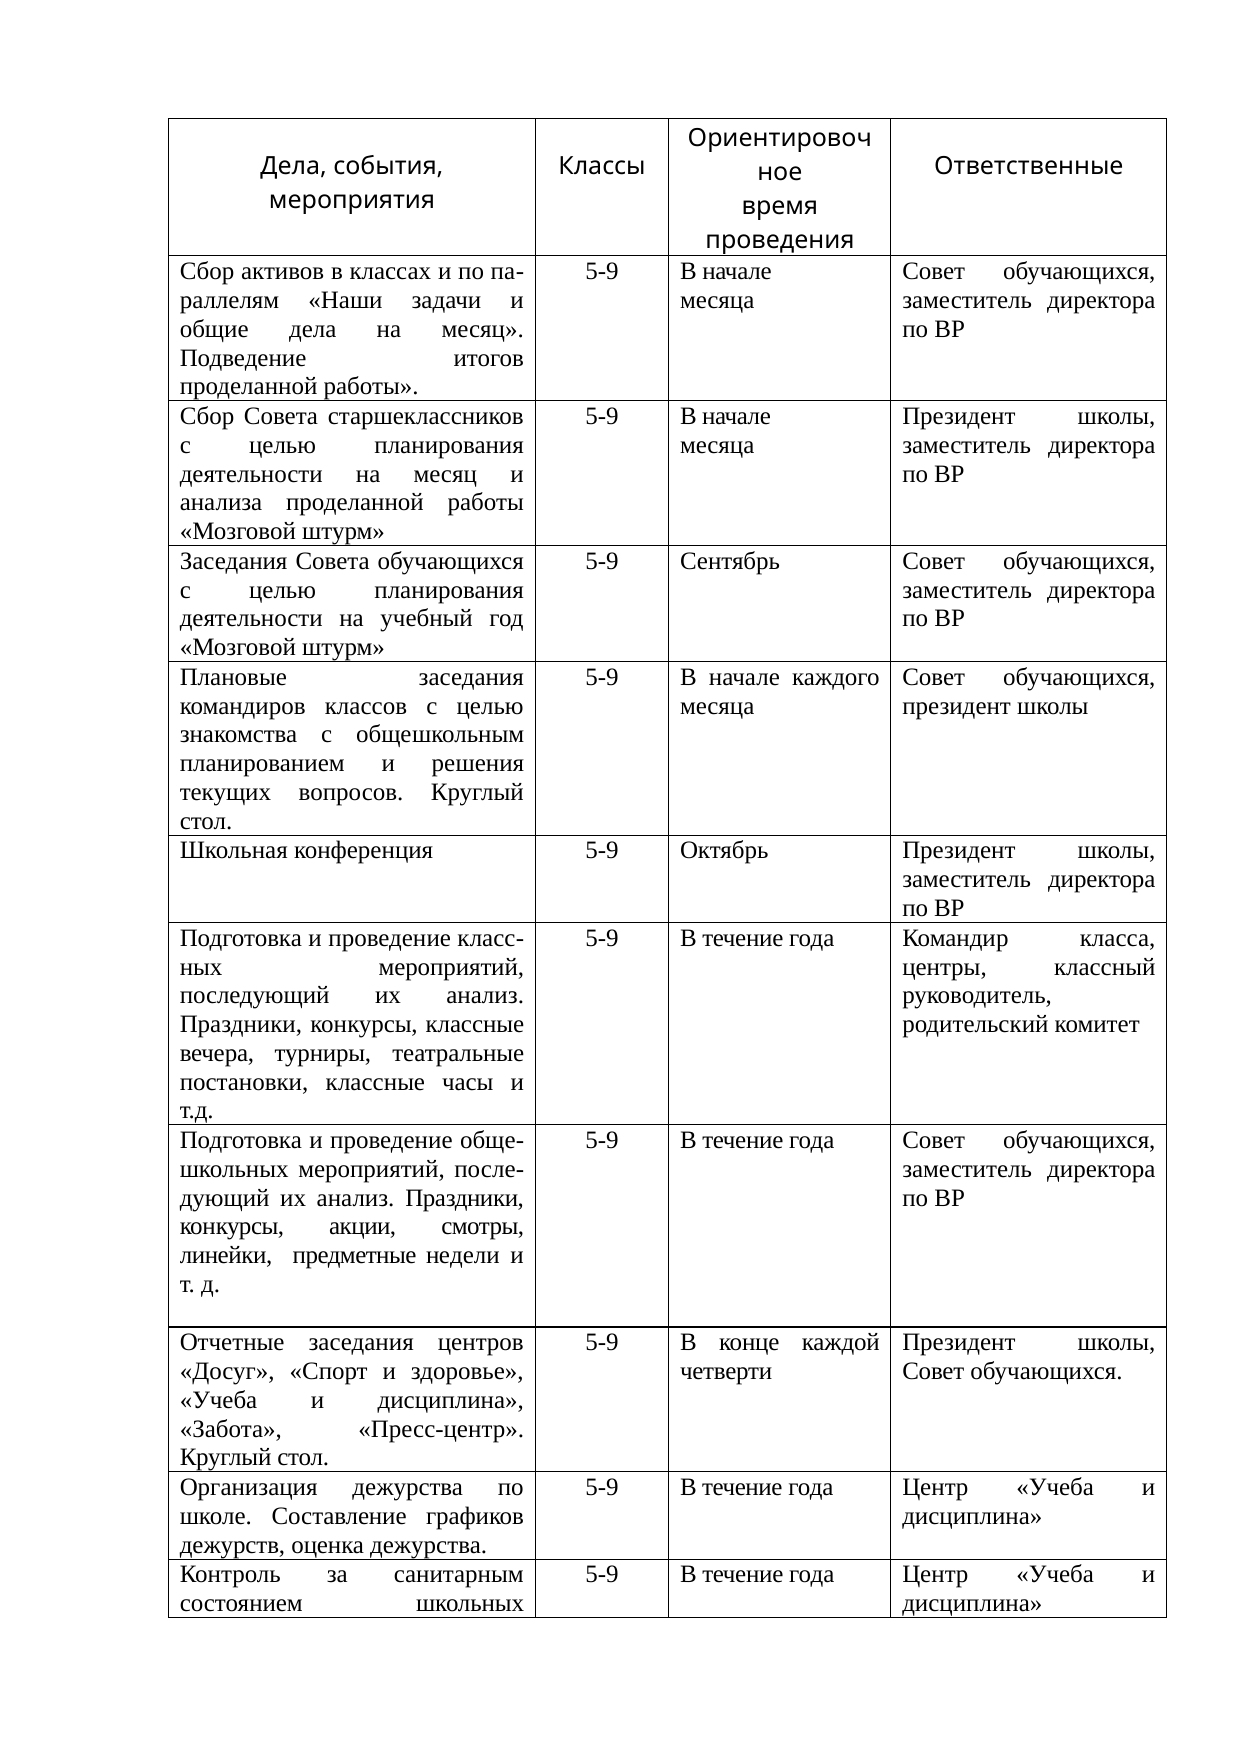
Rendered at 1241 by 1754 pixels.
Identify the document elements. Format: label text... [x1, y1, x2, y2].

table_cell 5-9 [536, 546, 668, 661]
table_cell 5-9 [536, 836, 668, 922]
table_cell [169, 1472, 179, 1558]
table_cell В начале каждого месяца [669, 662, 890, 834]
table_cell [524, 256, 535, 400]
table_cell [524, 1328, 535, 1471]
table_cell Совет обучающихся, заместитель директора по ВР [891, 1125, 1166, 1326]
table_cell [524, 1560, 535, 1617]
table_cell Совет обучающихся, заместитель директора по ВР [891, 546, 1166, 661]
table_cell В течение года [669, 1472, 890, 1558]
table_cell Классы [536, 119, 668, 255]
table_cell 5-9 [536, 923, 668, 1124]
table_cell Совет обучающихся, президент школы [891, 662, 1166, 834]
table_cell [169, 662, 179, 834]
table_cell Ориентировочное время проведения [669, 119, 890, 255]
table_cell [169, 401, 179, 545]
table_cell Командир класса, центры, классный руководитель, родительский комитет [891, 923, 1166, 1124]
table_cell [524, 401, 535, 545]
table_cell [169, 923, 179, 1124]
table_cell 5-9 [536, 1328, 668, 1471]
table_cell Совет обучающихся, заместитель директора по ВР [891, 256, 1166, 400]
table_cell Сентябрь [669, 546, 890, 661]
table_cell Президент школы, заместитель директора по ВР [891, 401, 1166, 545]
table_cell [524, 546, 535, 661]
table_cell В течение года [669, 923, 890, 1124]
table_cell Центр «Учеба и дисциплина» [891, 1472, 1166, 1558]
table_cell Октябрь [669, 836, 890, 922]
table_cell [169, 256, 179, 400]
table_cell 5-9 [536, 1560, 668, 1617]
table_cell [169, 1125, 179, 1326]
table_cell Дела, события, мероприятия [169, 119, 535, 255]
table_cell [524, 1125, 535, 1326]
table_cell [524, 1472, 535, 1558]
table_cell 5-9 [536, 1125, 668, 1326]
table_cell 5-9 [536, 1472, 668, 1558]
table_cell Школьная конференция [169, 836, 535, 922]
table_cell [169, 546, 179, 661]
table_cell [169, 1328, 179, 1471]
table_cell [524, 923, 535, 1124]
table_cell В течение года [669, 1125, 890, 1326]
table_cell В конце каждой четверти [669, 1328, 890, 1471]
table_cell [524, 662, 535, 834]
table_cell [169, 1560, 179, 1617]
table_cell В начале месяца [669, 401, 890, 545]
table_cell В начале месяца [669, 256, 890, 400]
table_cell 5-9 [536, 662, 668, 834]
table_cell В течение года [669, 1560, 890, 1617]
table_cell Ответственные [891, 119, 1166, 255]
table_cell 5-9 [536, 256, 668, 400]
table_cell Президент школы, Совет обучающихся. [891, 1328, 1166, 1471]
table_cell 5-9 [536, 401, 668, 545]
